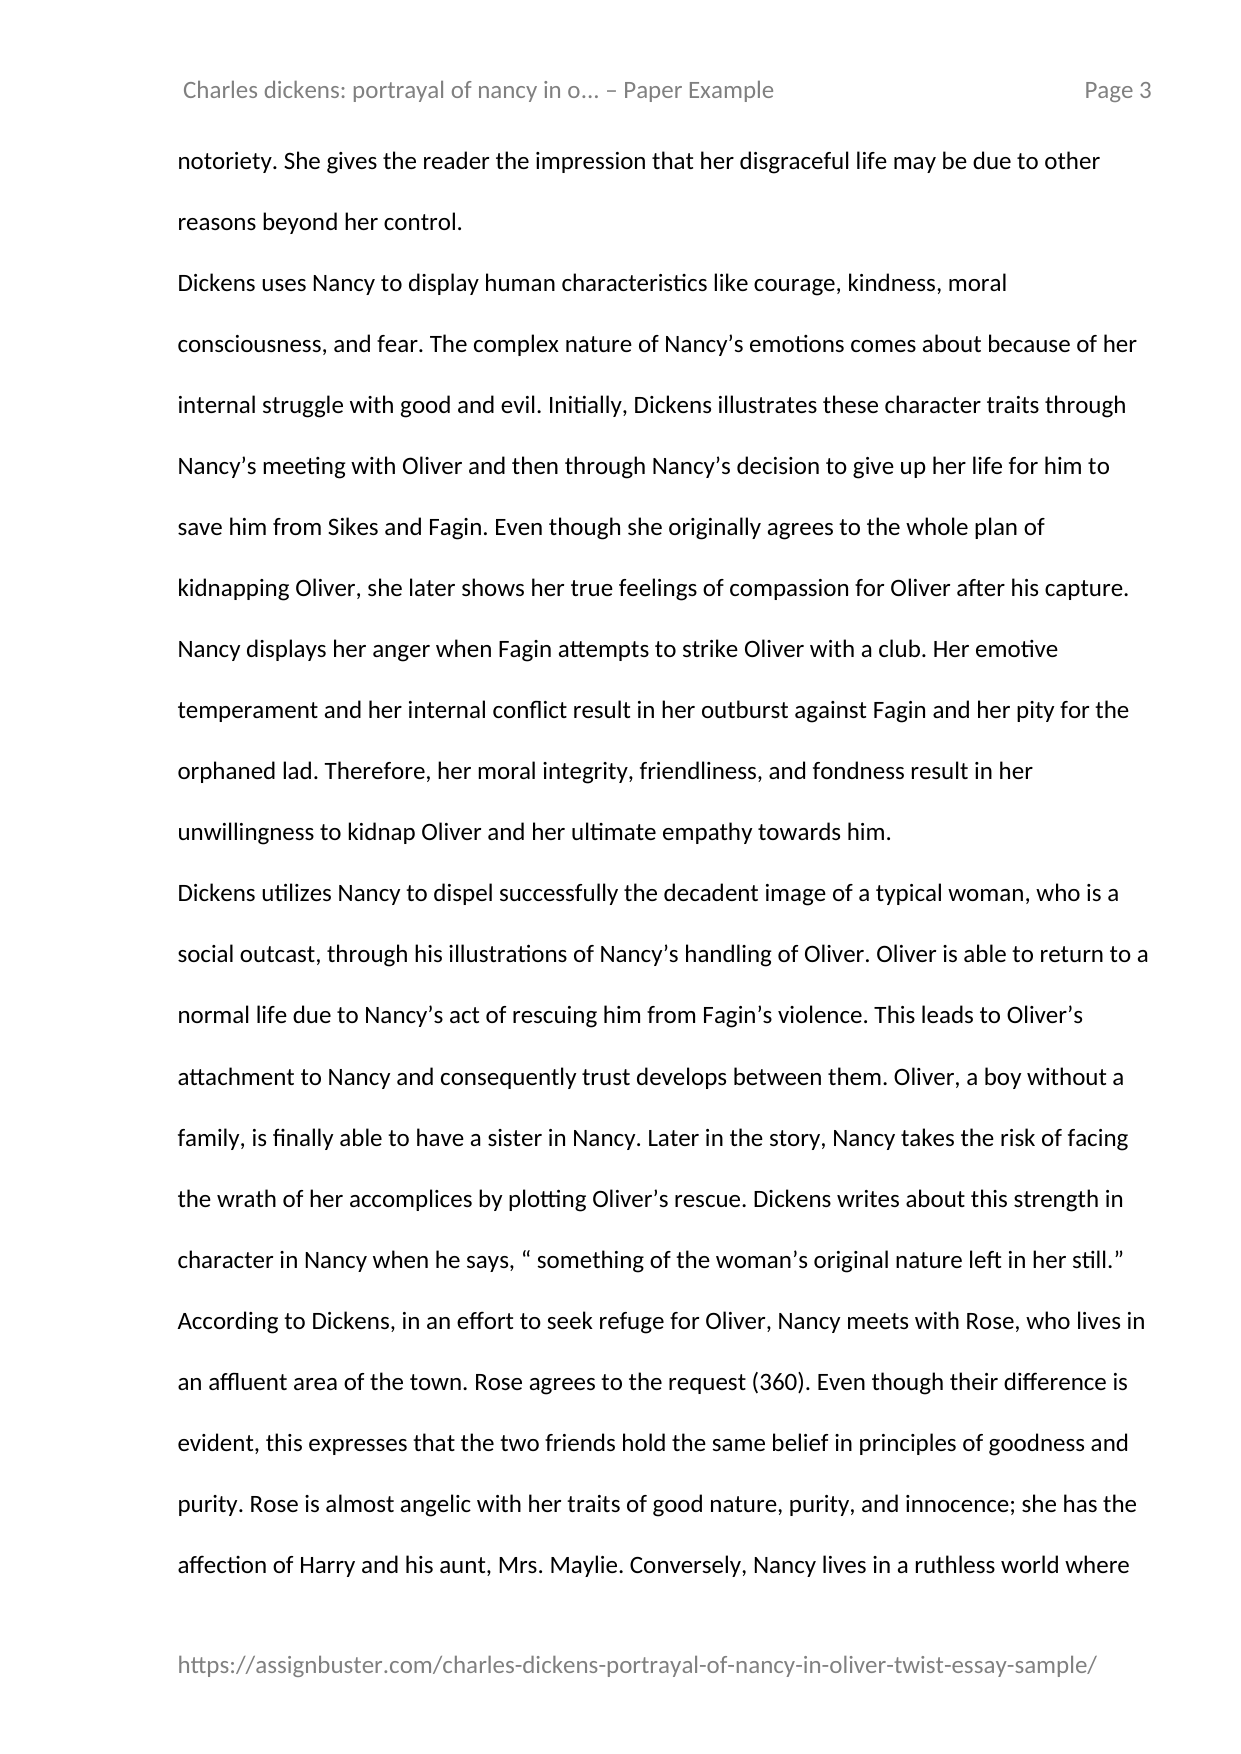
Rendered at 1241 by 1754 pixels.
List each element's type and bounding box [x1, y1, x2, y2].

text [177, 145, 1152, 1579]
